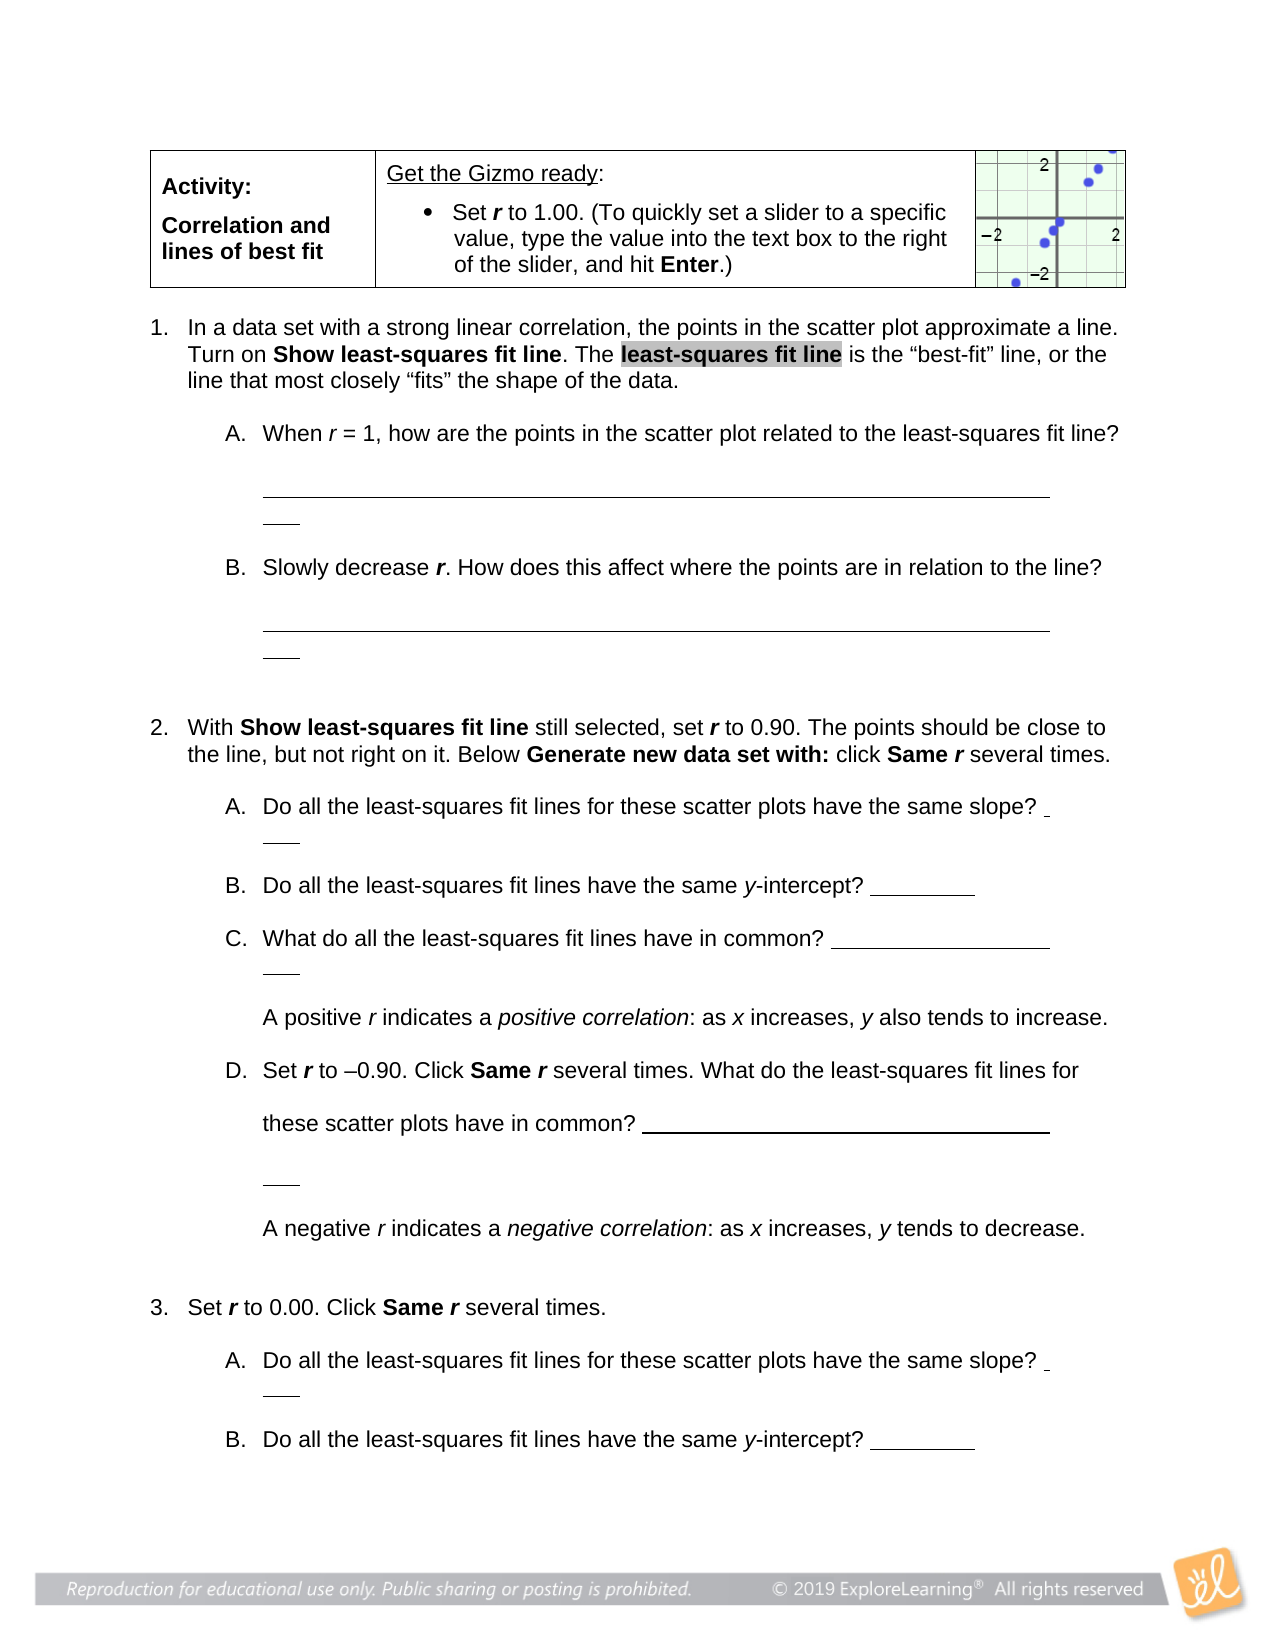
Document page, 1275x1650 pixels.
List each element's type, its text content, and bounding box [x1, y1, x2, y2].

table_header Activity: Correlation and lines of best fit [151, 151, 375, 287]
list Do all the least-squares fit lines have the same y-intercept? [225, 872, 1125, 899]
text A positive r indicates a positive correlation: as x increases, y also tends to increase. [262, 1004, 1125, 1031]
list With Show least-squares fit line still selected, set r to 0.90. The points should be close to the line, but not right on it. Below Generate new data set with: click Same r several times. [150, 714, 1125, 767]
list Do all the least-squares fit lines for these scatter plots have the same slope? [225, 793, 1125, 846]
picture [0, 1532, 1275, 1650]
list When r = 1, how are the points in the scatter plot related to the least-squares fit line? [225, 419, 1125, 446]
list In a data set with a strong linear correlation, the points in the scatter plot approximate a line. Turn on Show least-squares fit line. The least-squares fit line is the “best-fit” line, or the line that most closely “fits” the shape of the data. [150, 314, 1125, 393]
table_header Get the Gizmo ready: Set r to 1.00. (To quickly set a slider to a specific value, type the value into the text box to the right of the slider, and hit Enter.) [376, 151, 975, 287]
list Set r to –0.90. Click Same r several times. What do the least-squares fit lines for these scatter plots have in common? [225, 1057, 1125, 1189]
list Slowly decrease r. How does this affect where the points are in relation to the line? [225, 554, 1125, 580]
table_header [976, 151, 1125, 287]
list Do all the least-squares fit lines have the same y-intercept? [225, 1426, 1125, 1452]
list Set r to 0.00. Click Same r several times. [150, 1294, 1125, 1320]
list What do all the least-squares fit lines have in common? [225, 925, 1125, 978]
text A negative r indicates a negative correlation: as x increases, y tends to decrease. [262, 1215, 1125, 1241]
list Do all the least-squares fit lines for these scatter plots have the same slope? [225, 1347, 1125, 1399]
